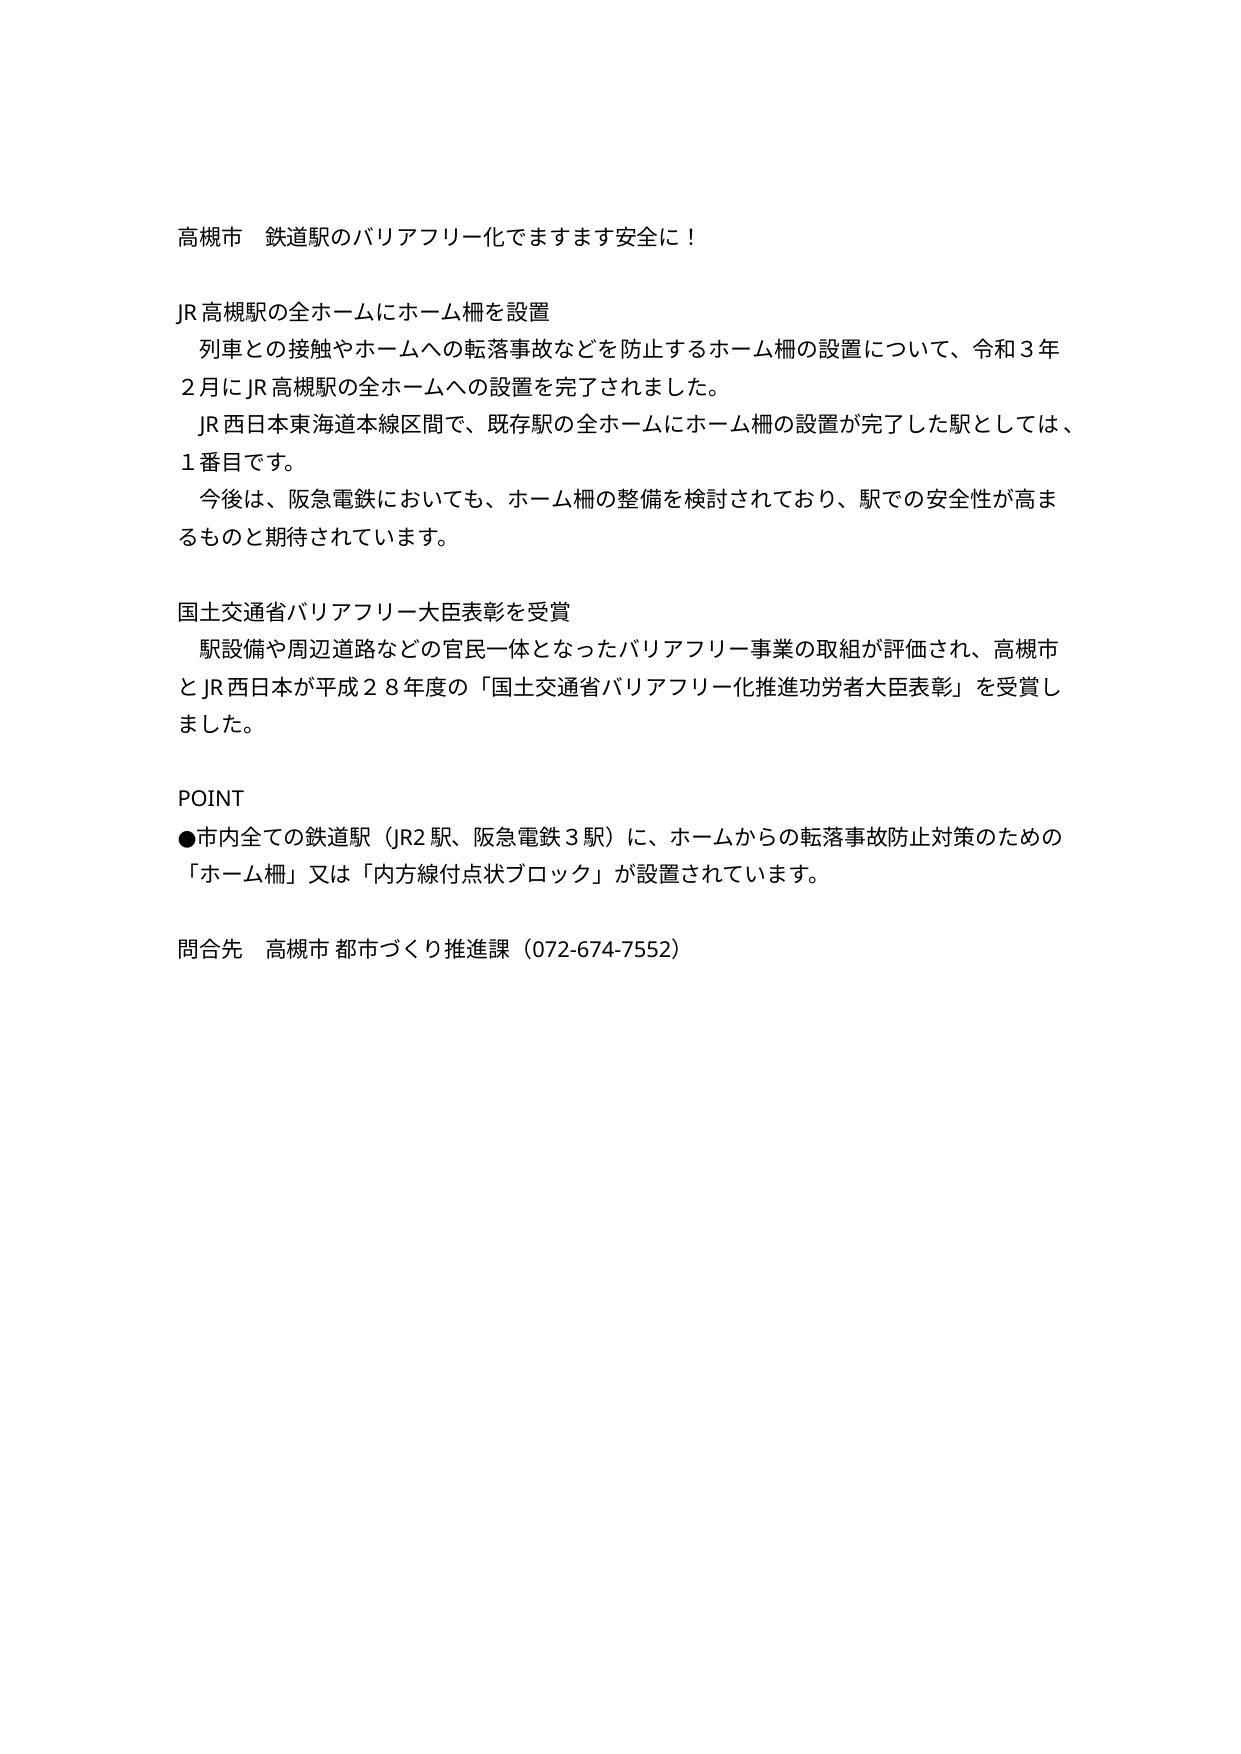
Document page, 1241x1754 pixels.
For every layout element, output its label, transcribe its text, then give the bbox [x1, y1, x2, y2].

text 国土交通省バリアフリー大臣表彰を受賞 [177, 592, 1063, 629]
text JR高槻駅の全ホームにホーム柵を設置 [177, 292, 1063, 329]
text 駅設備や周辺道路などの官民一体となったバリアフリー事業の取組が評価され、高槻市とJR西日本が平成２８年度の「国土交通省バリアフリー化推進功労者大臣表彰」を受賞しました。 [177, 629, 1063, 742]
text 今後は、阪急電鉄においても、ホーム柵の整備を検討されており、駅での安全性が高まるものと期待されています。 [177, 479, 1063, 554]
text 列車との接触やホームへの転落事故などを防止するホーム柵の設置について、令和３年２月にJR高槻駅の全ホームへの設置を完了されました。 [177, 329, 1063, 404]
text 高槻市 鉄道駅のバリアフリー化でますます安全に！ [177, 217, 1063, 254]
text ●市内全ての鉄道駅（JR2駅、阪急電鉄３駅）に、ホームからの転落事故防止対策のための「ホーム柵」又は「内方線付点状ブロック」が設置されています。 [177, 817, 1063, 892]
text POINT [177, 779, 1063, 817]
text JR西日本東海道本線区間で、既存駅の全ホームにホーム柵の設置が完了した駅としては、１番目です。 [177, 404, 1063, 479]
text 問合先 高槻市 都市づくり推進課（072-674-7552） [177, 929, 1063, 967]
